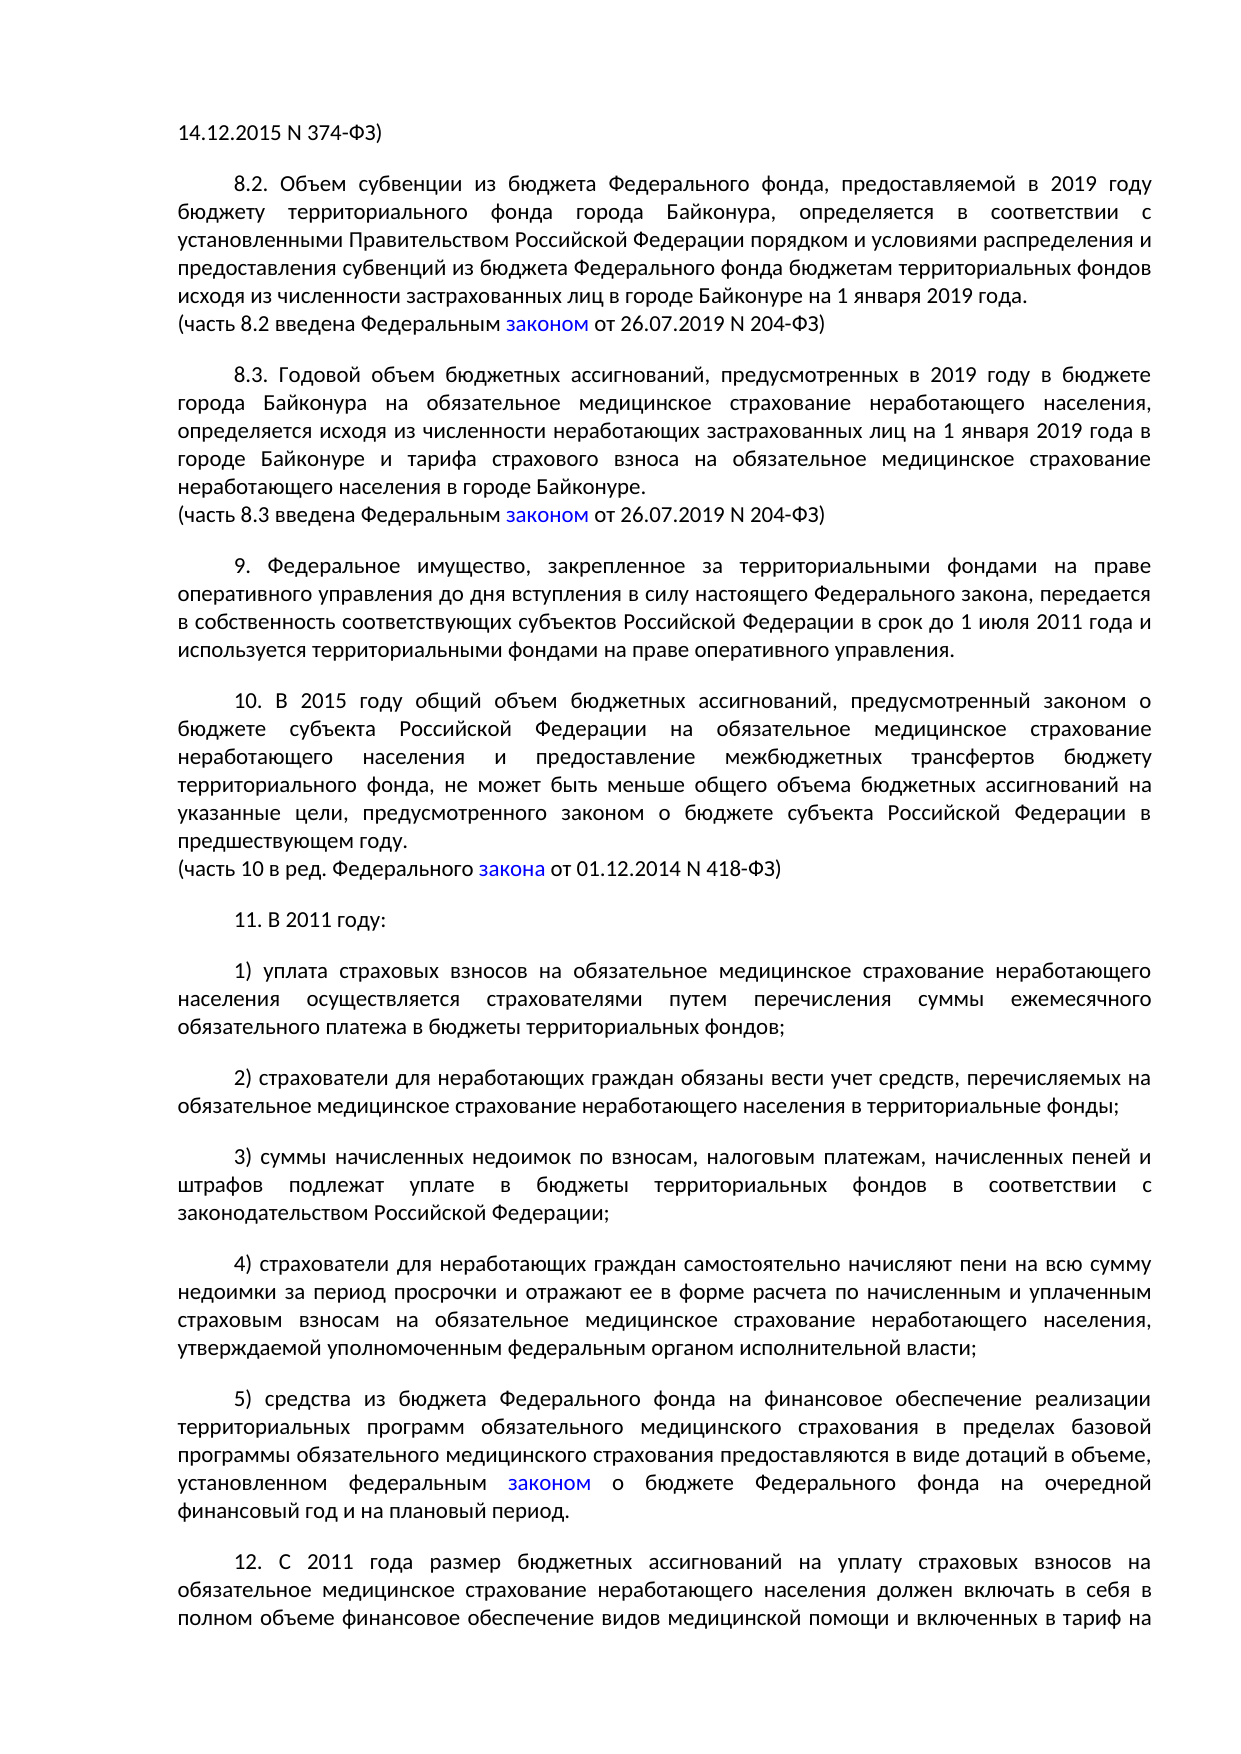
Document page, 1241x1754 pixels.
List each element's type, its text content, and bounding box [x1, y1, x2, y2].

text 8.3. Годовой объем бюджетных ассигнований, предусмотренных в 2019 году в бюджете города Байконура на обязательное медицинское страхование неработающего населения, определяется исходя из численности неработающих застрахованных лиц на 1 января 2019 года в городе Байконуре и тарифа страхового взноса на обязательное медицинское страхование неработающего населения в городе Байконуре. [177, 360, 1152, 500]
text 8.2. Объем субвенции из бюджета Федерального фонда, предоставляемой в 2019 году бюджету территориального фонда города Байконура, определяется в соответствии с установленными Правительством Российской Федерации порядком и условиями распределения и предоставления субвенций из бюджета Федерального фонда бюджетам территориальных фондов исходя из численности застрахованных лиц в городе Байконуре на 1 января 2019 года. [177, 169, 1152, 309]
text 4) страхователи для неработающих граждан самостоятельно начисляют пени на всю сумму недоимки за период просрочки и отражают ее в форме расчета по начисленным и уплаченным страховым взносам на обязательное медицинское страхование неработающего населения, утверждаемой уполномоченным федеральным органом исполнительной власти; [177, 1249, 1152, 1361]
text (часть 8.3 введена Федеральным законом от 26.07.2019 N 204-ФЗ) [177, 500, 1152, 528]
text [177, 118, 1152, 146]
text (часть 10 в ред. Федерального закона от 01.12.2014 N 418-ФЗ) [177, 854, 1152, 882]
text 2) страхователи для неработающих граждан обязаны вести учет средств, перечисляемых на обязательное медицинское страхование неработающего населения в территориальные фонды; [177, 1063, 1152, 1119]
text 1) уплата страховых взносов на обязательное медицинское страхование неработающего населения осуществляется страхователями путем перечисления суммы ежемесячного обязательного платежа в бюджеты территориальных фондов; [177, 956, 1152, 1040]
text 11. В 2011 году: [177, 905, 1152, 933]
text (часть 8.2 введена Федеральным законом от 26.07.2019 N 204-ФЗ) [177, 309, 1152, 337]
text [177, 1547, 1152, 1631]
text 9. Федеральное имущество, закрепленное за территориальными фондами на праве оперативного управления до дня вступления в силу настоящего Федерального закона, передается в собственность соответствующих субъектов Российской Федерации в срок до 1 июля 2011 года и используется территориальными фондами на праве оперативного управления. [177, 551, 1152, 663]
text 3) суммы начисленных недоимок по взносам, налоговым платежам, начисленных пеней и штрафов подлежат уплате в бюджеты территориальных фондов в соответствии с законодательством Российской Федерации; [177, 1142, 1152, 1226]
text 10. В 2015 году общий объем бюджетных ассигнований, предусмотренный законом о бюджете субъекта Российской Федерации на обязательное медицинское страхование неработающего населения и предоставление межбюджетных трансфертов бюджету территориального фонда, не может быть меньше общего объема бюджетных ассигнований на указанные цели, предусмотренного законом о бюджете субъекта Российской Федерации в предшествующем году. [177, 686, 1152, 854]
text 5) средства из бюджета Федерального фонда на финансовое обеспечение реализации территориальных программ обязательного медицинского страхования в пределах базовой программы обязательного медицинского страхования предоставляются в виде дотаций в объеме, установленном федеральным законом о бюджете Федерального фонда на очередной финансовый год и на плановый период. [177, 1384, 1152, 1524]
